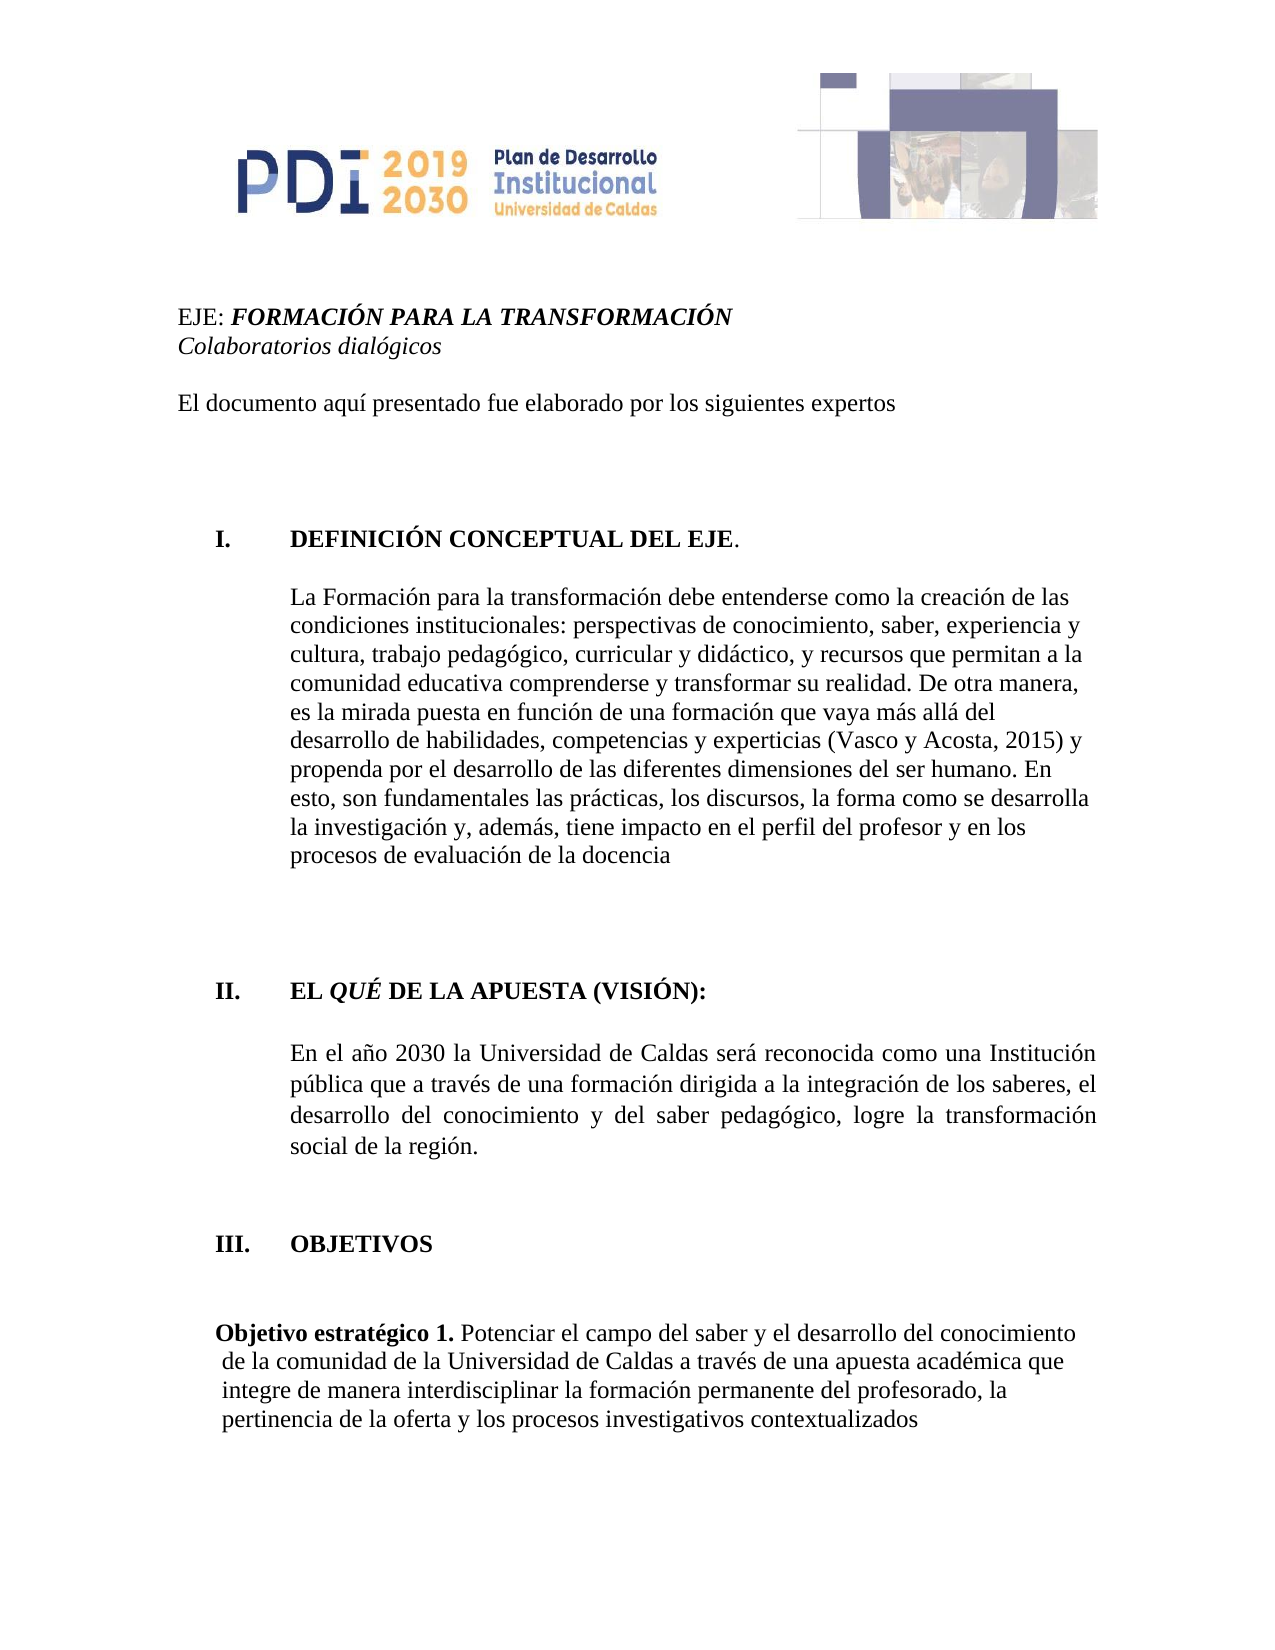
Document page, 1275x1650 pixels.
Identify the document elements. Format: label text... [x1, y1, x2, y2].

text Colaboratorios dialógicos [177, 331, 1098, 359]
text El documento aquí presentado fue elaborado por los siguientes expertos [177, 388, 1098, 417]
text EJE: FORMACIÓN PARA LA TRANSFORMACIÓN [177, 302, 1098, 331]
list La Formación para la transformación debe entenderse como la creación de las condiciones institucionales: perspectivas de conocimiento, saber, experiencia y cultura, trabajo pedagógico, curricular y didáctico, y recursos que permitan a la comunidad educativa comprenderse y transformar su realidad. De otra manera, es la mirada puesta en función de una formación que vaya más allá del desarrollo de habilidades, competencias y experticias (Vasco y Acosta, 2015) y propenda por el desarrollo de las diferentes dimensiones del ser humano. En esto, son fundamentales las prácticas, los discursos, la forma como se desarrolla la investigación y, además, tiene impacto en el perfil del profesor y en los procesos de evaluación de la docencia [290, 582, 1098, 869]
list EL QUÉ DE LA APUESTA (VISIÓN): [215, 976, 1098, 1005]
list DEFINICIÓN CONCEPTUAL DEL EJE. [215, 524, 1098, 553]
list En el año 2030 la Universidad de Caldas será reconocida como una Institución pública que a través de una formación dirigida a la integración de los saberes, el desarrollo del conocimiento y del saber pedagógico, logre la transformación social de la región. [290, 1038, 1098, 1160]
text Objetivo estratégico 1. Potenciar el campo del saber y el desarrollo del conocimiento de la comunidad de la Universidad de Caldas a través de una apuesta académica que integre de manera interdisciplinar la formación permanente del profesorado, la pertinencia de la oferta y los procesos investigativos contextualizados [177, 1318, 1098, 1433]
list OBJETIVOS [215, 1229, 1098, 1257]
picture [177, 73, 1098, 245]
